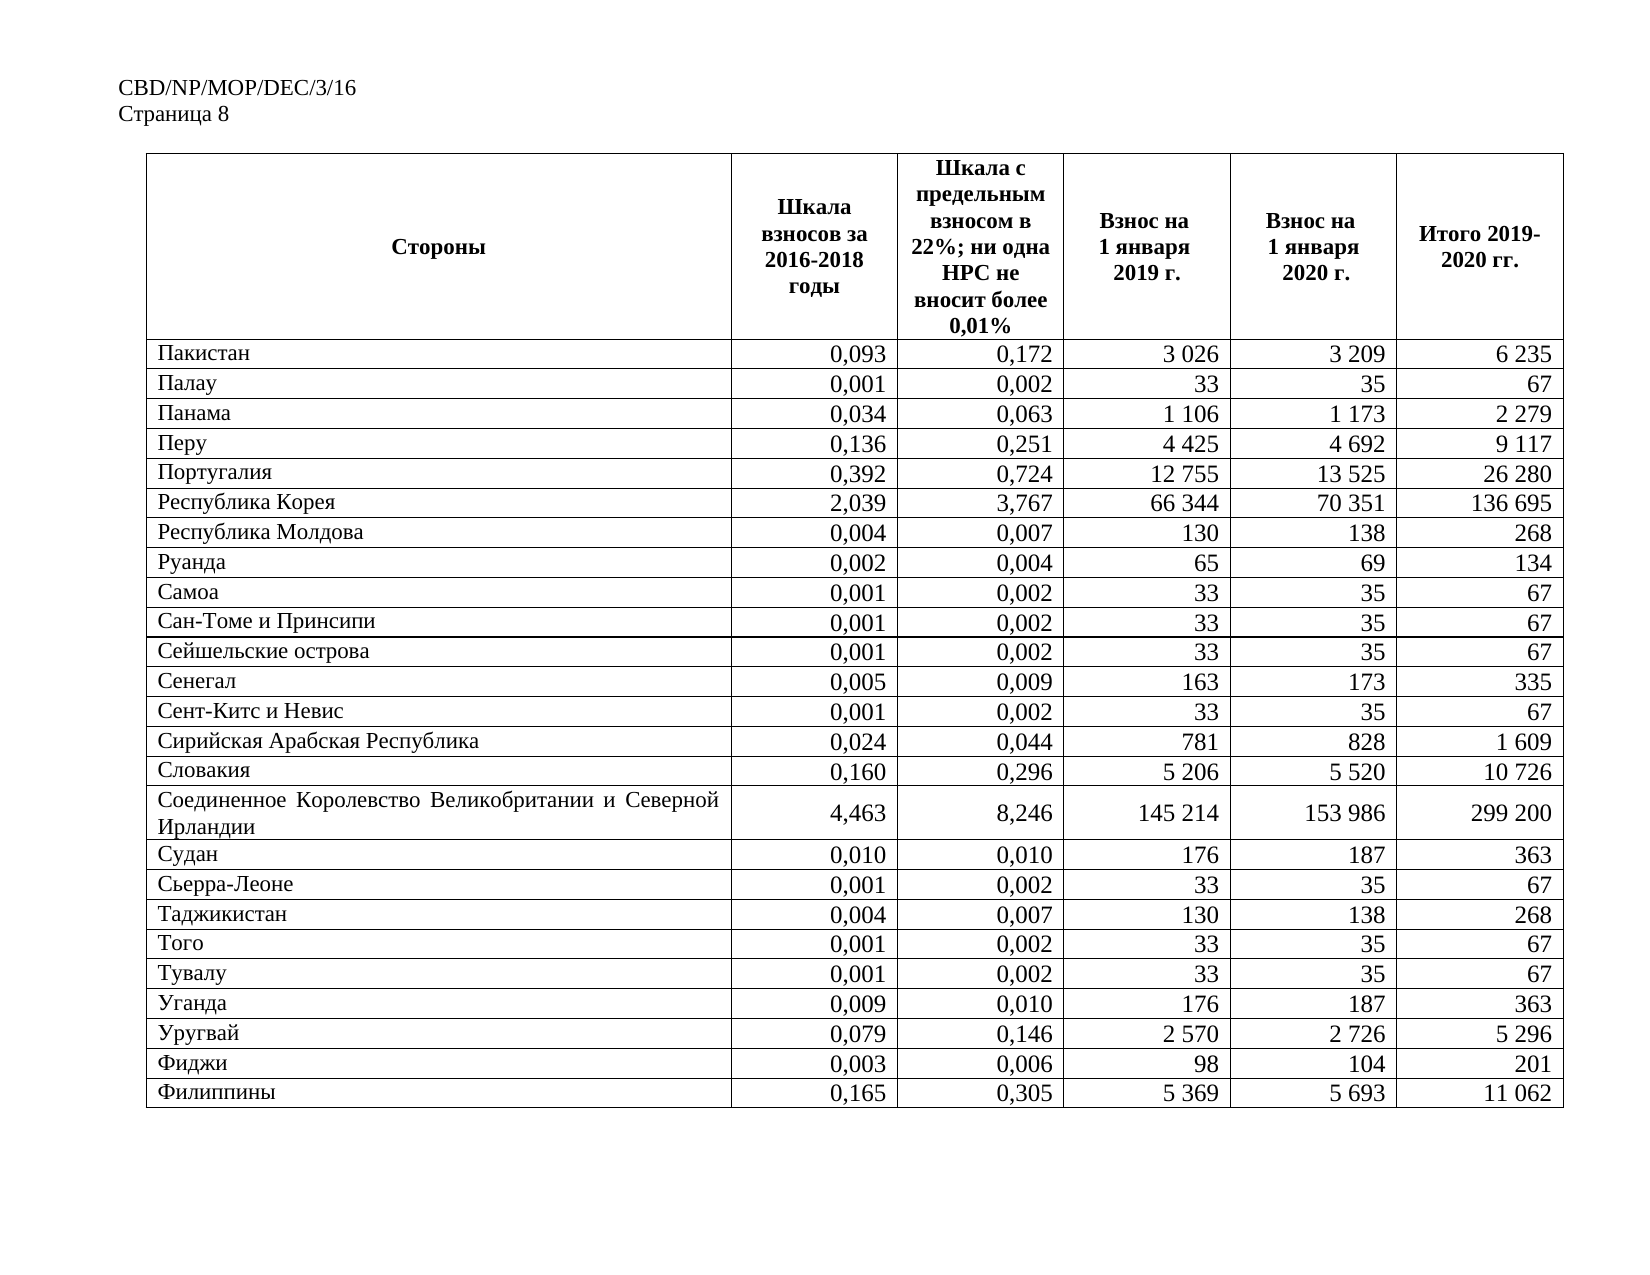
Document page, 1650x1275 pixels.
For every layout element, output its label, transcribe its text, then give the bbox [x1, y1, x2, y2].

table_cell 33 [1064, 578, 1230, 607]
table_cell 0,007 [898, 518, 1063, 547]
table_cell 0,724 [898, 459, 1063, 487]
table_cell 0,001 [732, 369, 897, 398]
table_cell 0,001 [732, 930, 897, 958]
table_cell 0,004 [898, 548, 1063, 577]
table_cell 0,010 [732, 840, 897, 869]
table_cell 65 [1064, 548, 1230, 577]
table_cell 70 351 [1231, 489, 1396, 517]
table_cell Тувалу [147, 959, 731, 988]
table_cell 0,010 [898, 840, 1063, 869]
table_cell 5 296 [1397, 1019, 1563, 1048]
table_cell 0,001 [732, 959, 897, 988]
table_cell 9 117 [1397, 429, 1563, 458]
table_cell 33 [1064, 930, 1230, 958]
table_cell 5 206 [1064, 757, 1230, 785]
table_cell 66 344 [1064, 489, 1230, 517]
table_cell Сьерра-Леоне [147, 870, 731, 899]
table_cell 35 [1231, 697, 1396, 726]
table_cell 130 [1064, 900, 1230, 928]
table_cell 0,001 [732, 870, 897, 899]
table_cell 0,296 [898, 757, 1063, 785]
table_cell Сирийская Арабская Республика [147, 727, 731, 756]
table_cell 0,006 [898, 1049, 1063, 1077]
table_cell 35 [1231, 578, 1396, 607]
table_cell 0,002 [898, 697, 1063, 726]
table_cell Республика Молдова [147, 518, 731, 547]
table_cell Фиджи [147, 1049, 731, 1077]
table_cell 10 726 [1397, 757, 1563, 785]
table_cell 5 693 [1231, 1079, 1396, 1107]
table_cell 201 [1397, 1049, 1563, 1077]
table_cell 35 [1231, 608, 1396, 636]
table_cell Сейшельские острова [147, 638, 731, 666]
table_cell 163 [1064, 667, 1230, 696]
table_cell 1 609 [1397, 727, 1563, 756]
table_cell 0,004 [732, 900, 897, 928]
table_cell Самоа [147, 578, 731, 607]
table_cell 0,002 [898, 638, 1063, 666]
table_cell 0,001 [732, 638, 897, 666]
table_cell 1 106 [1064, 399, 1230, 428]
table_cell Руанда [147, 548, 731, 577]
table_cell 0,001 [732, 608, 897, 636]
table_cell 187 [1231, 840, 1396, 869]
table_cell 0,392 [732, 459, 897, 487]
table_cell 12 755 [1064, 459, 1230, 487]
table_cell 138 [1231, 518, 1396, 547]
table_cell 176 [1064, 989, 1230, 1018]
table_cell 363 [1397, 840, 1563, 869]
table_cell 33 [1064, 369, 1230, 398]
table_cell 0,034 [732, 399, 897, 428]
table_cell 4 692 [1231, 429, 1396, 458]
table_cell 0,001 [732, 578, 897, 607]
table_cell 268 [1397, 900, 1563, 928]
table_cell 2,039 [732, 489, 897, 517]
table_cell 67 [1397, 959, 1563, 988]
table_cell 0,002 [898, 930, 1063, 958]
table_cell 67 [1397, 578, 1563, 607]
table_cell 5 369 [1064, 1079, 1230, 1107]
table_cell 67 [1397, 870, 1563, 899]
table_cell 33 [1064, 638, 1230, 666]
table_cell 35 [1231, 959, 1396, 988]
table_cell 3 026 [1064, 340, 1230, 368]
table_cell 69 [1231, 548, 1396, 577]
table_cell 0,044 [898, 727, 1063, 756]
table_cell 363 [1397, 989, 1563, 1018]
table_cell 4,463 [732, 786, 897, 839]
table_cell 2 570 [1064, 1019, 1230, 1048]
table_cell 136 695 [1397, 489, 1563, 517]
table_header Стороны [147, 154, 731, 338]
table_cell 5 520 [1231, 757, 1396, 785]
table_cell Республика Корея [147, 489, 731, 517]
table_cell 0,009 [898, 667, 1063, 696]
table_cell 145 214 [1064, 786, 1230, 839]
table_header Шкала с предельным взносом в 22%; ни одна НРС не вносит более 0,01% [898, 154, 1063, 338]
table_header Шкала взносов за 2016-2018 годы [732, 154, 897, 338]
table_cell 67 [1397, 608, 1563, 636]
table_cell 0,007 [898, 900, 1063, 928]
table_header Взнос на 1 января 2019 г. [1064, 154, 1230, 338]
table_cell Сан-Томе и Принсипи [147, 608, 731, 636]
table_cell 130 [1064, 518, 1230, 547]
table_cell Перу [147, 429, 731, 458]
table_cell 2 279 [1397, 399, 1563, 428]
table_cell 0,002 [898, 608, 1063, 636]
table_cell 2 726 [1231, 1019, 1396, 1048]
table_cell 0,002 [898, 870, 1063, 899]
table_cell Панама [147, 399, 731, 428]
table_cell Сенегал [147, 667, 731, 696]
table_cell 0,003 [732, 1049, 897, 1077]
table_cell 0,063 [898, 399, 1063, 428]
table_cell Уганда [147, 989, 731, 1018]
table_cell 0,024 [732, 727, 897, 756]
table_cell 187 [1231, 989, 1396, 1018]
table_cell 0,004 [732, 518, 897, 547]
table_cell 0,146 [898, 1019, 1063, 1048]
table_cell 0,009 [732, 989, 897, 1018]
table_cell 173 [1231, 667, 1396, 696]
table_header Итого 2019-2020 гг. [1397, 154, 1563, 338]
table_cell Португалия [147, 459, 731, 487]
table_cell 0,160 [732, 757, 897, 785]
table_cell 98 [1064, 1049, 1230, 1077]
table_cell 67 [1397, 638, 1563, 666]
table_cell 138 [1231, 900, 1396, 928]
table_cell 6 235 [1397, 340, 1563, 368]
table_cell 335 [1397, 667, 1563, 696]
table_cell 3 209 [1231, 340, 1396, 368]
table_cell 8,246 [898, 786, 1063, 839]
table_cell 0,079 [732, 1019, 897, 1048]
table_cell 67 [1397, 369, 1563, 398]
table_cell 268 [1397, 518, 1563, 547]
table_cell 35 [1231, 369, 1396, 398]
table_cell 828 [1231, 727, 1396, 756]
table_cell 33 [1064, 697, 1230, 726]
table_cell Филиппины [147, 1079, 731, 1107]
table_cell Таджикистан [147, 900, 731, 928]
table_cell 67 [1397, 697, 1563, 726]
table_cell Палау [147, 369, 731, 398]
table_cell 35 [1231, 870, 1396, 899]
table_cell 3,767 [898, 489, 1063, 517]
table_cell 0,172 [898, 340, 1063, 368]
table_cell 0,002 [898, 959, 1063, 988]
table_cell 0,010 [898, 989, 1063, 1018]
table_cell 0,165 [732, 1079, 897, 1107]
table_cell 13 525 [1231, 459, 1396, 487]
table_cell 781 [1064, 727, 1230, 756]
table_cell 299 200 [1397, 786, 1563, 839]
table_cell Сент-Китс и Невис [147, 697, 731, 726]
table_cell 0,136 [732, 429, 897, 458]
table_header Взнос на 1 января 2020 г. [1231, 154, 1396, 338]
table_cell 134 [1397, 548, 1563, 577]
table_cell 0,002 [732, 548, 897, 577]
table_cell 33 [1064, 608, 1230, 636]
table_cell 26 280 [1397, 459, 1563, 487]
table_cell 33 [1064, 870, 1230, 899]
table_cell 35 [1231, 638, 1396, 666]
table_cell Того [147, 930, 731, 958]
table_cell 11 062 [1397, 1079, 1563, 1107]
table_cell Соединенное Королевство Великобритании и Северной Ирландии [147, 786, 731, 839]
table_cell 33 [1064, 959, 1230, 988]
table_cell 0,002 [898, 578, 1063, 607]
table_cell 153 986 [1231, 786, 1396, 839]
table_cell 0,305 [898, 1079, 1063, 1107]
table_cell 0,005 [732, 667, 897, 696]
table_cell 4 425 [1064, 429, 1230, 458]
table_cell 0,002 [898, 369, 1063, 398]
table_cell 0,251 [898, 429, 1063, 458]
table_cell 176 [1064, 840, 1230, 869]
table_cell Уругвай [147, 1019, 731, 1048]
table_cell 67 [1397, 930, 1563, 958]
table_cell Словакия [147, 757, 731, 785]
table_cell 0,001 [732, 697, 897, 726]
table_cell Пакистан [147, 340, 731, 368]
table_cell 1 173 [1231, 399, 1396, 428]
table_cell 104 [1231, 1049, 1396, 1077]
table_cell 0,093 [732, 340, 897, 368]
table_cell Судан [147, 840, 731, 869]
table_cell 35 [1231, 930, 1396, 958]
